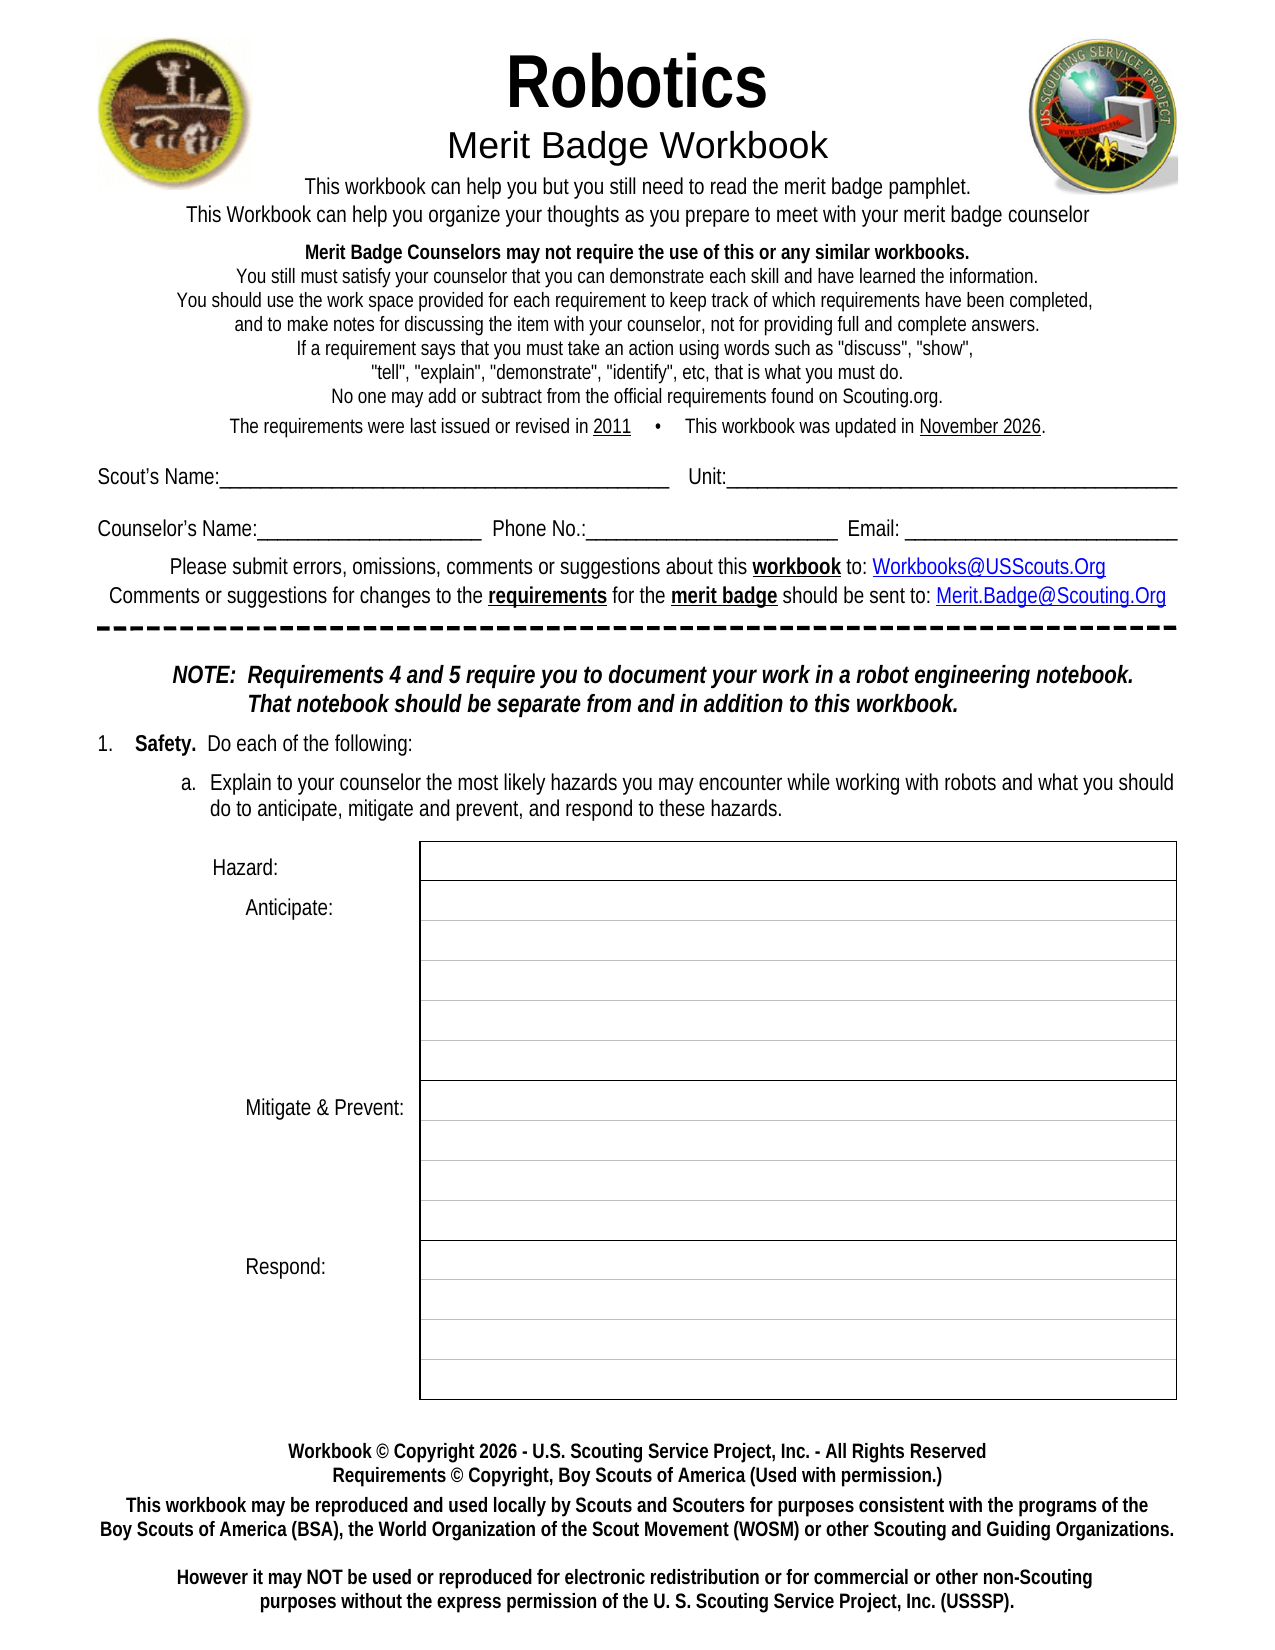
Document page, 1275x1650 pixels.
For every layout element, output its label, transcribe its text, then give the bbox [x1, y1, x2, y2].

table_cell Mitigate & Prevent: [201, 1080, 419, 1239]
table_cell [421, 1241, 1176, 1279]
table_cell [421, 1360, 1176, 1399]
table_cell [421, 1280, 1176, 1319]
table_cell [421, 921, 1176, 960]
table_cell [421, 961, 1176, 1000]
table_cell [421, 1201, 1176, 1239]
table_cell [421, 881, 1176, 920]
table_cell [421, 1041, 1176, 1080]
table_cell Anticipate: [201, 880, 419, 1080]
text NOTE: Requirements 4 and 5 require you to document your work in a robot engineering notebook. That notebook should be separate from and in addition to this workbook. [172, 660, 1177, 717]
table_header [421, 842, 1176, 880]
table_header Hazard: [201, 841, 419, 880]
table_cell [421, 1320, 1176, 1359]
picture [96, 37, 254, 190]
table_cell [421, 1161, 1176, 1199]
table_cell [421, 1121, 1176, 1160]
text a. Explain to your counselor the most likely hazards you may encounter while working with robots and what you should do to anticipate, mitigate and prevent, and respond to these hazards. [135, 769, 1177, 821]
text 1. Safety. Do each of the following: [97, 730, 1177, 756]
table_cell [421, 1081, 1176, 1120]
table_cell Respond: [201, 1240, 419, 1399]
table_cell [421, 1001, 1176, 1040]
picture [1027, 37, 1179, 195]
